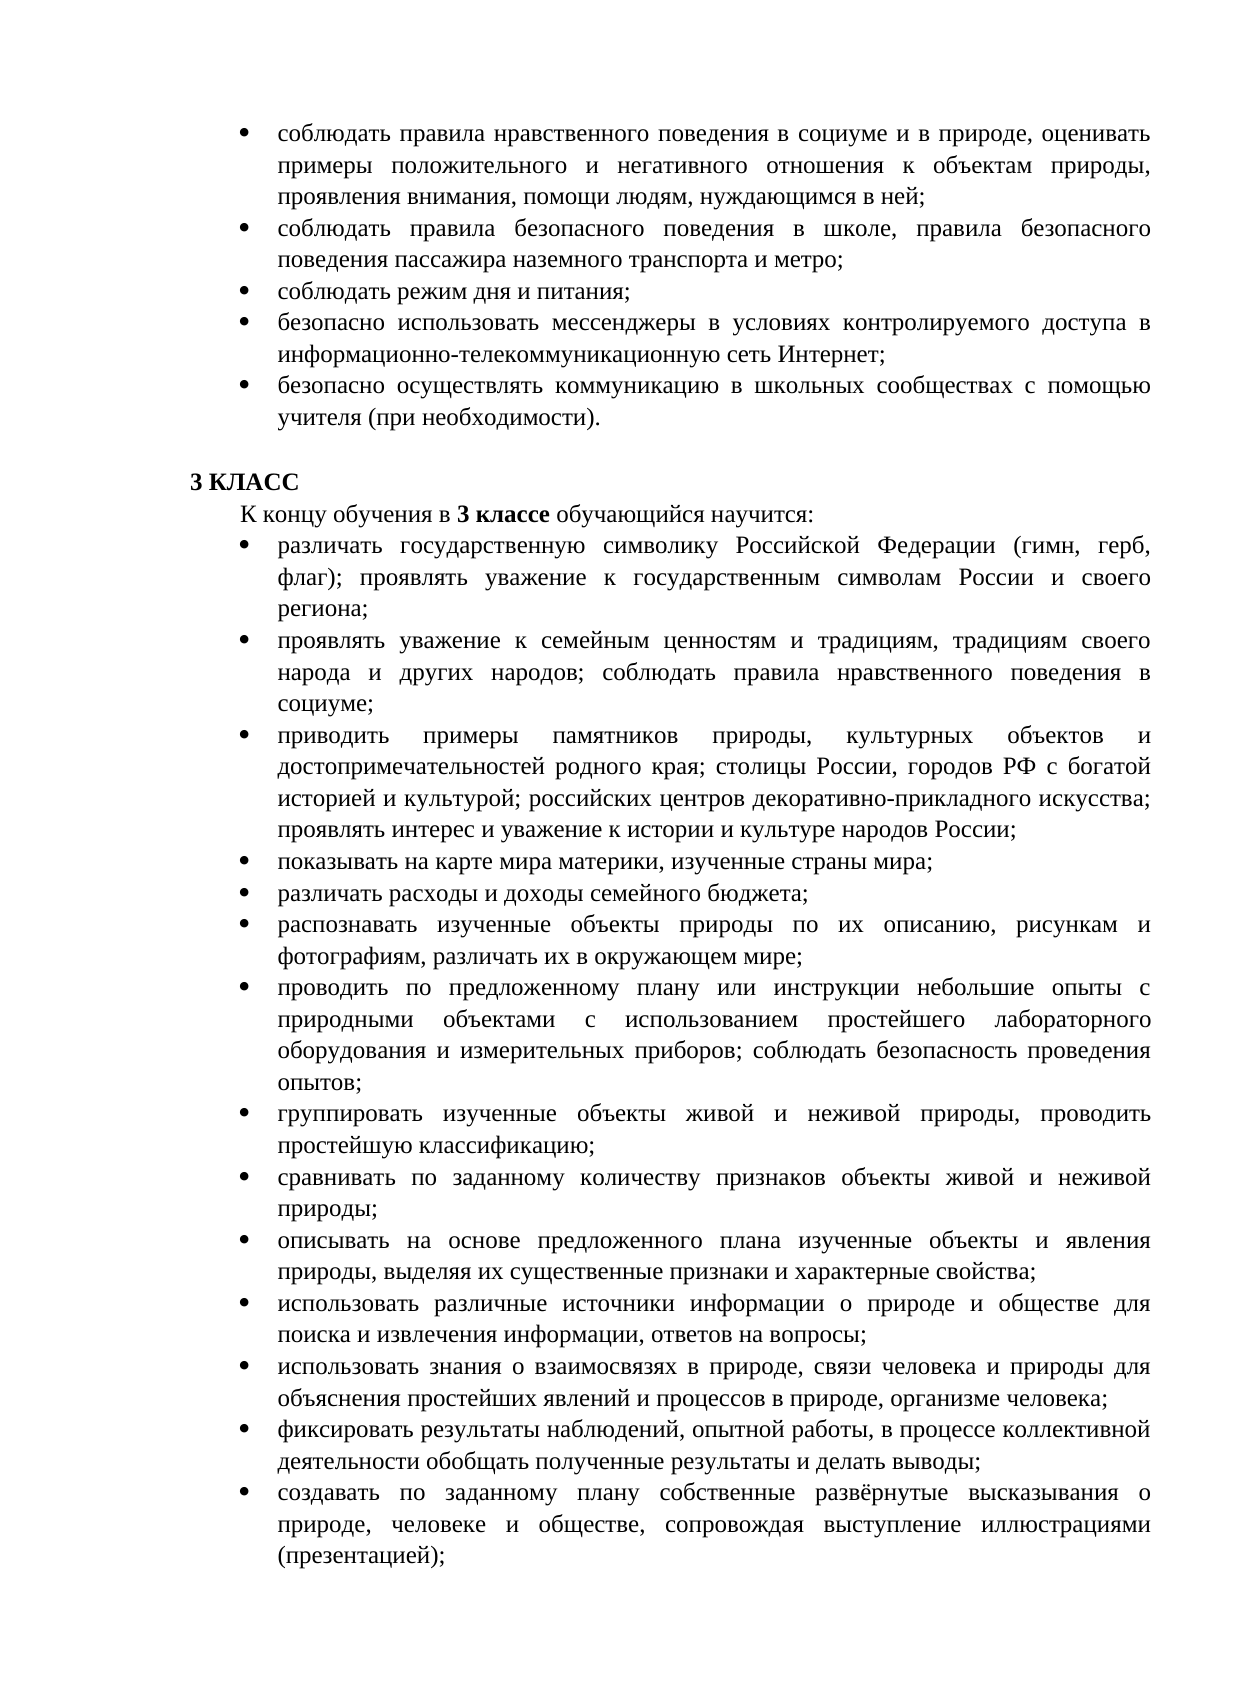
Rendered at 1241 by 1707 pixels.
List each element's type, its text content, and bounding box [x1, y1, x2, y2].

list соблюдать правила нравственного поведения в социуме и в природе, оценивать примеры положительного и негативного отношения к объектам природы, проявления внимания, помощи людям, нуждающимся в ней; [240, 118, 1152, 210]
list группировать изученные объекты живой и неживой природы, проводить простейшую классификацию; [240, 1098, 1152, 1159]
list фиксировать результаты наблюдений, опытной работы, в процессе коллективной деятельности обобщать полученные результаты и делать выводы; [240, 1414, 1152, 1474]
list проявлять уважение к семейным ценностям и традициям, традициям своего народа и других народов; соблюдать правила нравственного поведения в социуме; [240, 625, 1152, 717]
list проводить по предложенному плану или инструкции небольшие опыты с природными объектами с использованием простейшего лабораторного оборудования и измерительных приборов; соблюдать безопасность проведения опытов; [240, 972, 1152, 1096]
list безопасно осуществлять коммуникацию в школьных сообществах с помощью учителя (при необходимости). [240, 371, 1152, 431]
list различать государственную символику Российской Федерации (гимн, герб, флаг); проявлять уважение к государственным символам России и своего региона; [240, 530, 1152, 622]
list приводить примеры памятников природы, культурных объектов и достопримечательностей родного края; столицы России, городов РФ с богатой историей и культурой; российских центров декоративно-прикладного искусства; проявлять интерес и уважение к истории и культуре народов России; [240, 720, 1152, 843]
list соблюдать правила безопасного поведения в школе, правила безопасного поведения пассажира наземного транспорта и метро; [240, 213, 1152, 273]
text К концу обучения в 3 классе обучающийся научится: [177, 499, 1152, 528]
list сравнивать по заданному количеству признаков объекты живой и неживой природы; [240, 1162, 1152, 1222]
list распознавать изученные объекты природы по их описанию, рисункам и фотографиям, различать их в окружающем мире; [240, 909, 1152, 969]
list описывать на основе предложенного плана изученные объекты и явления природы, выделяя их существенные признаки и характерные свойства; [240, 1225, 1152, 1285]
list создавать по заданному плану собственные развёрнутые высказывания о природе, человеке и обществе, сопровождая выступление иллюстрациями (презентацией); [240, 1477, 1152, 1569]
list безопасно использовать мессенджеры в условиях контролируемого доступа в информационно-телекоммуникационную сеть Интернет; [240, 307, 1152, 368]
list различать расходы и доходы семейного бюджета; [240, 878, 1152, 906]
list использовать знания о взаимосвязях в природе, связи человека и природы для объяснения простейших явлений и процессов в природе, организме человека; [240, 1351, 1152, 1411]
text 3 КЛАСС [190, 467, 1152, 496]
list показывать на карте мира материки, изученные страны мира; [240, 846, 1152, 875]
list соблюдать режим дня и питания; [240, 276, 1152, 305]
list использовать различные источники информации о природе и обществе для поиска и извлечения информации, ответов на вопросы; [240, 1288, 1152, 1348]
